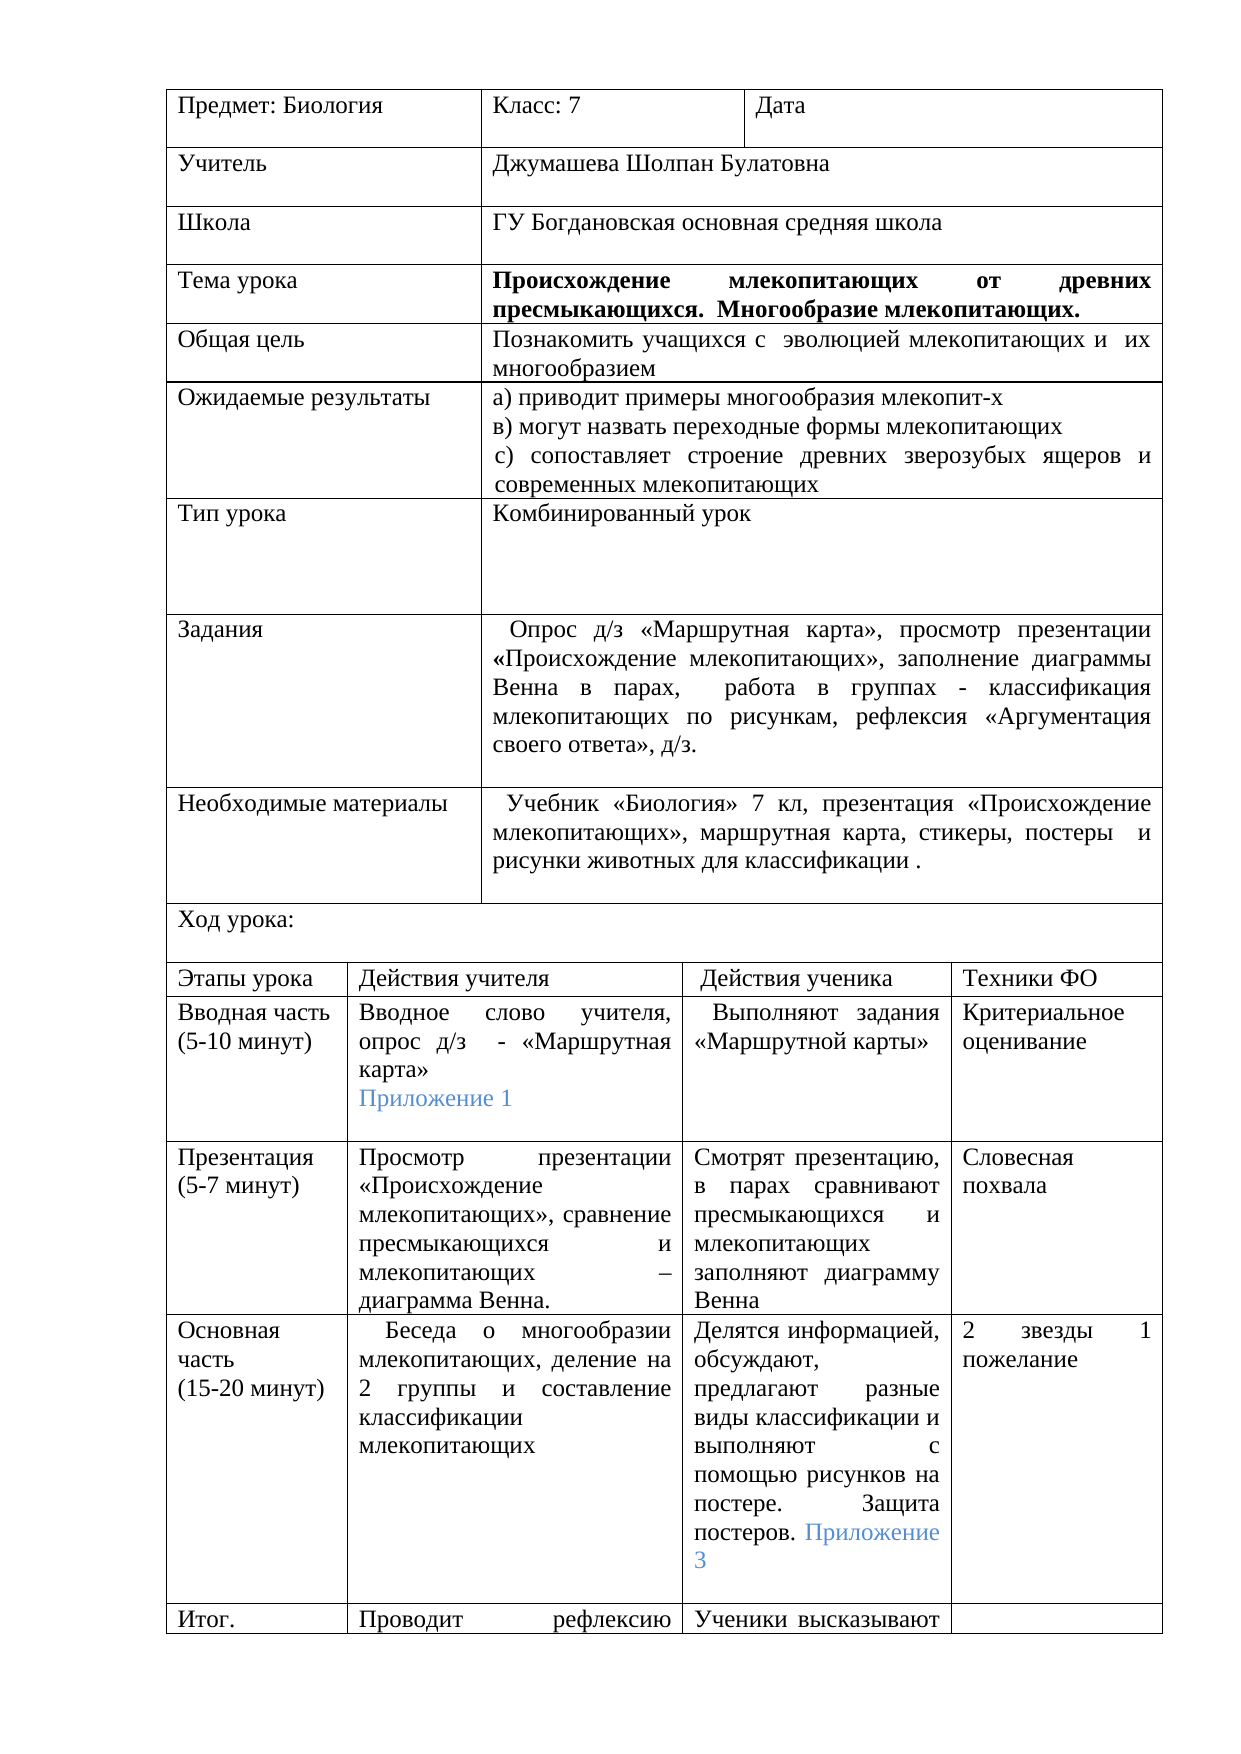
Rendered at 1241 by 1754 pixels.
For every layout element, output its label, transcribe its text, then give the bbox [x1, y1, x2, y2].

table_cell Общая цель [167, 324, 481, 381]
table_cell Тип урока [167, 499, 481, 613]
table_cell Вводная часть (5-10 минут) [167, 997, 347, 1141]
table_cell Презентация (5-7 минут) [167, 1142, 347, 1314]
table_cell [348, 1604, 682, 1633]
table_cell Джумашева Шолпан Булатовна [482, 148, 1162, 206]
table_cell Действия ученика [683, 963, 951, 996]
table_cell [167, 1604, 347, 1633]
table_cell Выполняют задания «Маршрутной карты» [683, 997, 951, 1141]
table_cell Критериальное оценивание [952, 997, 1162, 1141]
table_cell Беседа о многообразии млекопитающих, деление на 2 группы и составление классификации млекопитающих [348, 1315, 682, 1603]
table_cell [683, 1604, 951, 1633]
table_cell Техники ФО [952, 963, 1162, 996]
table_cell Делятся информацией, обсуждают, предлагают разные виды классификации и выполняют с помощью рисунков на постере. Защита постеров. Приложение 3 [683, 1315, 951, 1603]
table_cell Действия учителя [348, 963, 682, 996]
table_cell Необходимые материалы [167, 788, 481, 903]
table_cell Ход урока: [167, 904, 1162, 962]
table_cell [952, 1604, 1162, 1633]
table_cell Познакомить учащихся с эволюцией млекопитающих и их многообразием [482, 324, 1162, 381]
table_cell ГУ Богдановская основная средняя школа [482, 207, 1162, 264]
table_cell а) приводит примеры многообразия млекопит-х в) могут назвать переходные формы млекопитающих с) сопоставляет строение древних зверозубых ящеров и современных млекопитающих [482, 383, 1162, 497]
table_cell Учебник «Биология» 7 кл, презентация «Происхождение млекопитающих», маршрутная карта, стикеры, постеры и рисунки животных для классификации . [482, 788, 1162, 903]
table_cell Школа [167, 207, 481, 264]
table_cell Ожидаемые результаты [167, 383, 481, 497]
table_cell Просмотр презентации «Происхождение млекопитающих», сравнение пресмыкающихся и млекопитающих – диаграмма Венна. [348, 1142, 682, 1314]
table_cell Словесная похвала [952, 1142, 1162, 1314]
table_cell Смотрят презентацию, в парах сравнивают пресмыкающихся и млекопитающих заполняют диаграмму Венна [683, 1142, 951, 1314]
table_header Дата [745, 90, 1162, 147]
table_header Предмет: Биология [167, 90, 481, 147]
table_cell Этапы урока [167, 963, 347, 996]
table_header Класс: 7 [482, 90, 744, 147]
table_cell Основная часть (15-20 минут) [167, 1315, 347, 1603]
table_cell 2 звезды 1 пожелание [952, 1315, 1162, 1603]
table_cell Опрос д/з «Маршрутная карта», просмотр презентации «Происхождение млекопитающих», заполнение диаграммы Венна в парах, работа в группах - классификация млекопитающих по рисункам, рефлексия «Аргументация своего ответа», д/з. [482, 615, 1162, 787]
table_cell Вводное слово учителя, опрос д/з - «Маршрутная карта» Приложение 1 [348, 997, 682, 1141]
table_cell Задания [167, 615, 481, 787]
table_cell Происхождение млекопитающих от древних пресмыкающихся. Многообразие млекопитающих. [482, 265, 1162, 323]
table_cell Учитель [167, 148, 481, 206]
table_cell Комбинированный урок [482, 499, 1162, 613]
table_cell Тема урока [167, 265, 481, 323]
